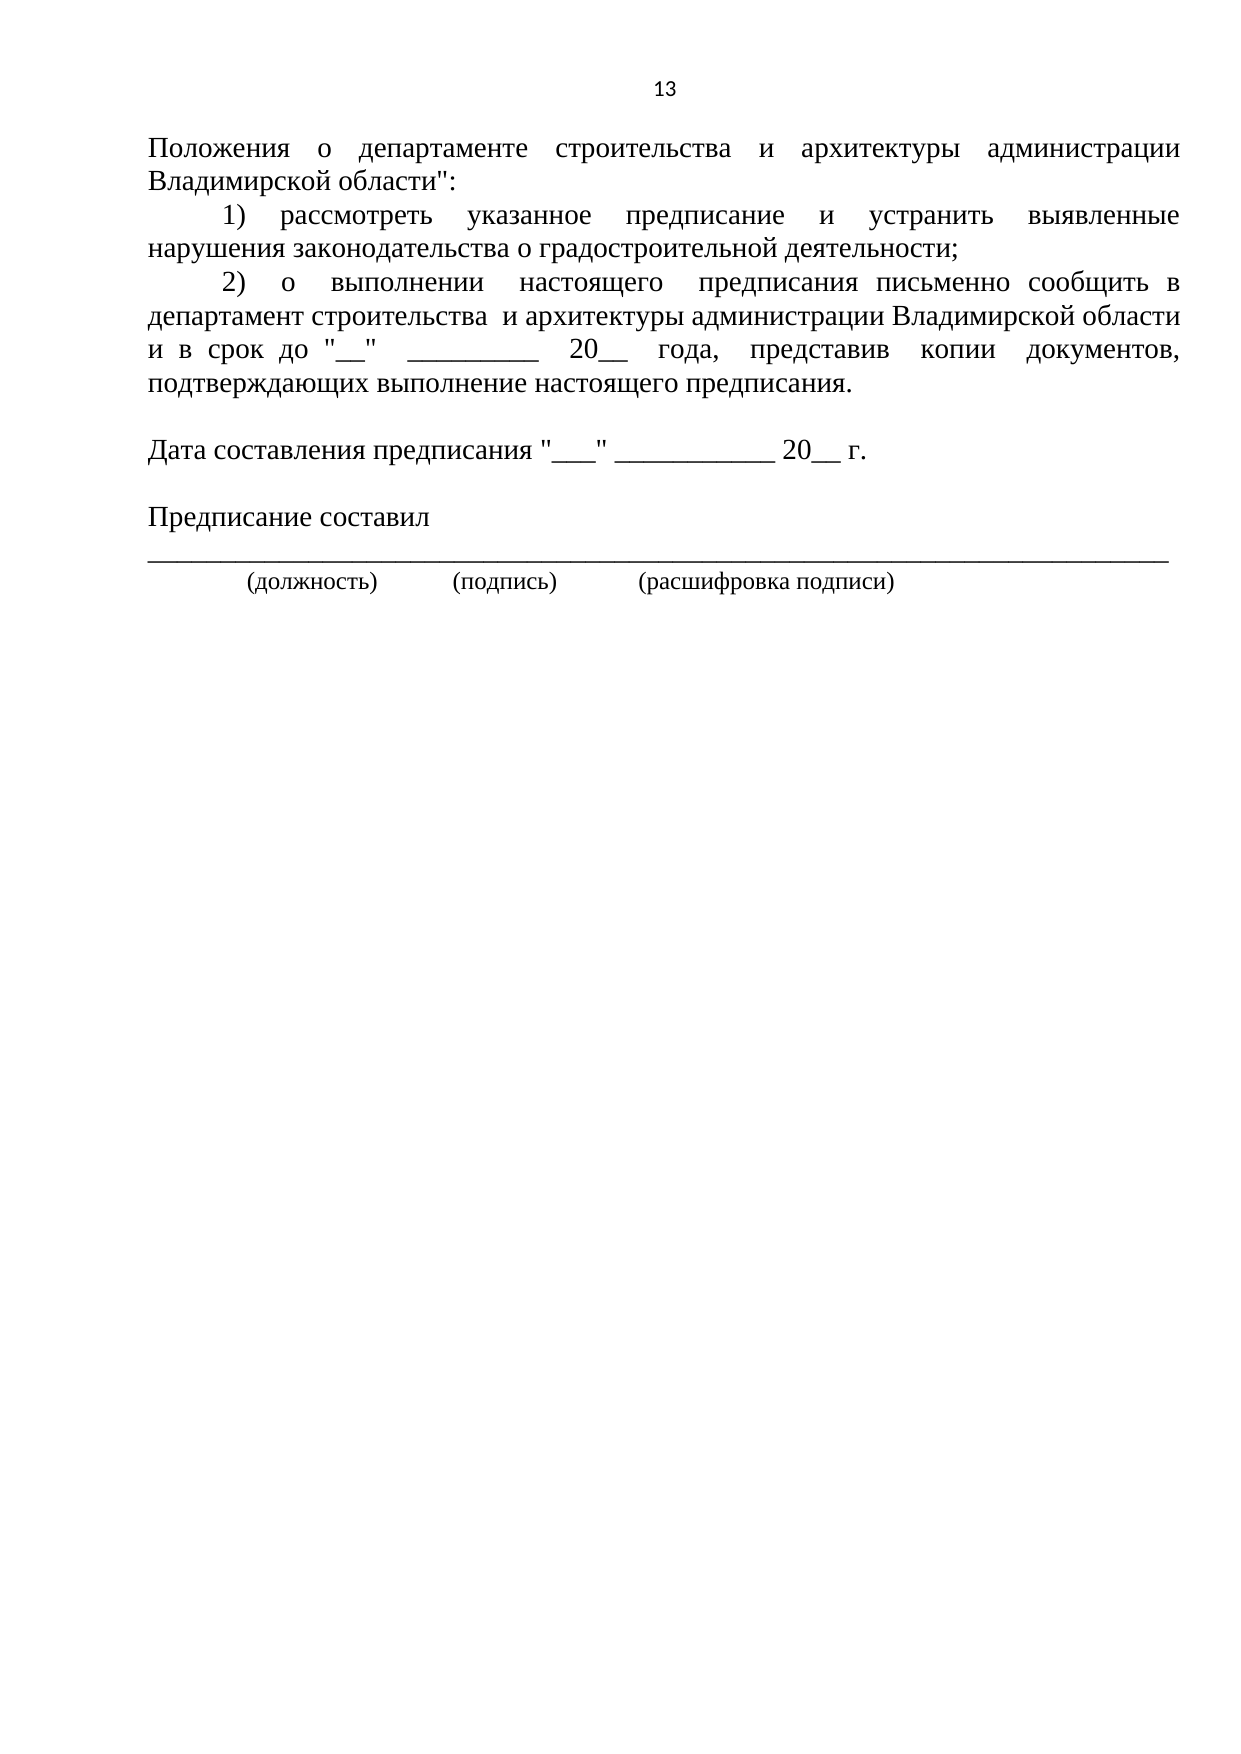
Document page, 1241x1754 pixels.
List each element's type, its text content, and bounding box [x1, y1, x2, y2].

text Дата составления предписания "___" ___________ 20__ г. [148, 432, 1181, 465]
text 1) рассмотреть указанное предписание и устранить выявленные нарушения законодательства о градостроительной деятельности; [148, 197, 1181, 264]
text ______________________________________________________________________ [148, 532, 1181, 566]
text (должность) (подпись) (расшифровка подписи) [148, 566, 1181, 595]
text 2) о выполнении настоящего предписания письменно сообщить в департамент строительства и архитектуры администрации Владимирской области и в срок до "__" _________ 20__ года, представив копии документов, подтверждающих выполнение настоящего предписания. [148, 264, 1181, 398]
text Предписание составил [148, 499, 1181, 532]
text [148, 130, 1181, 197]
